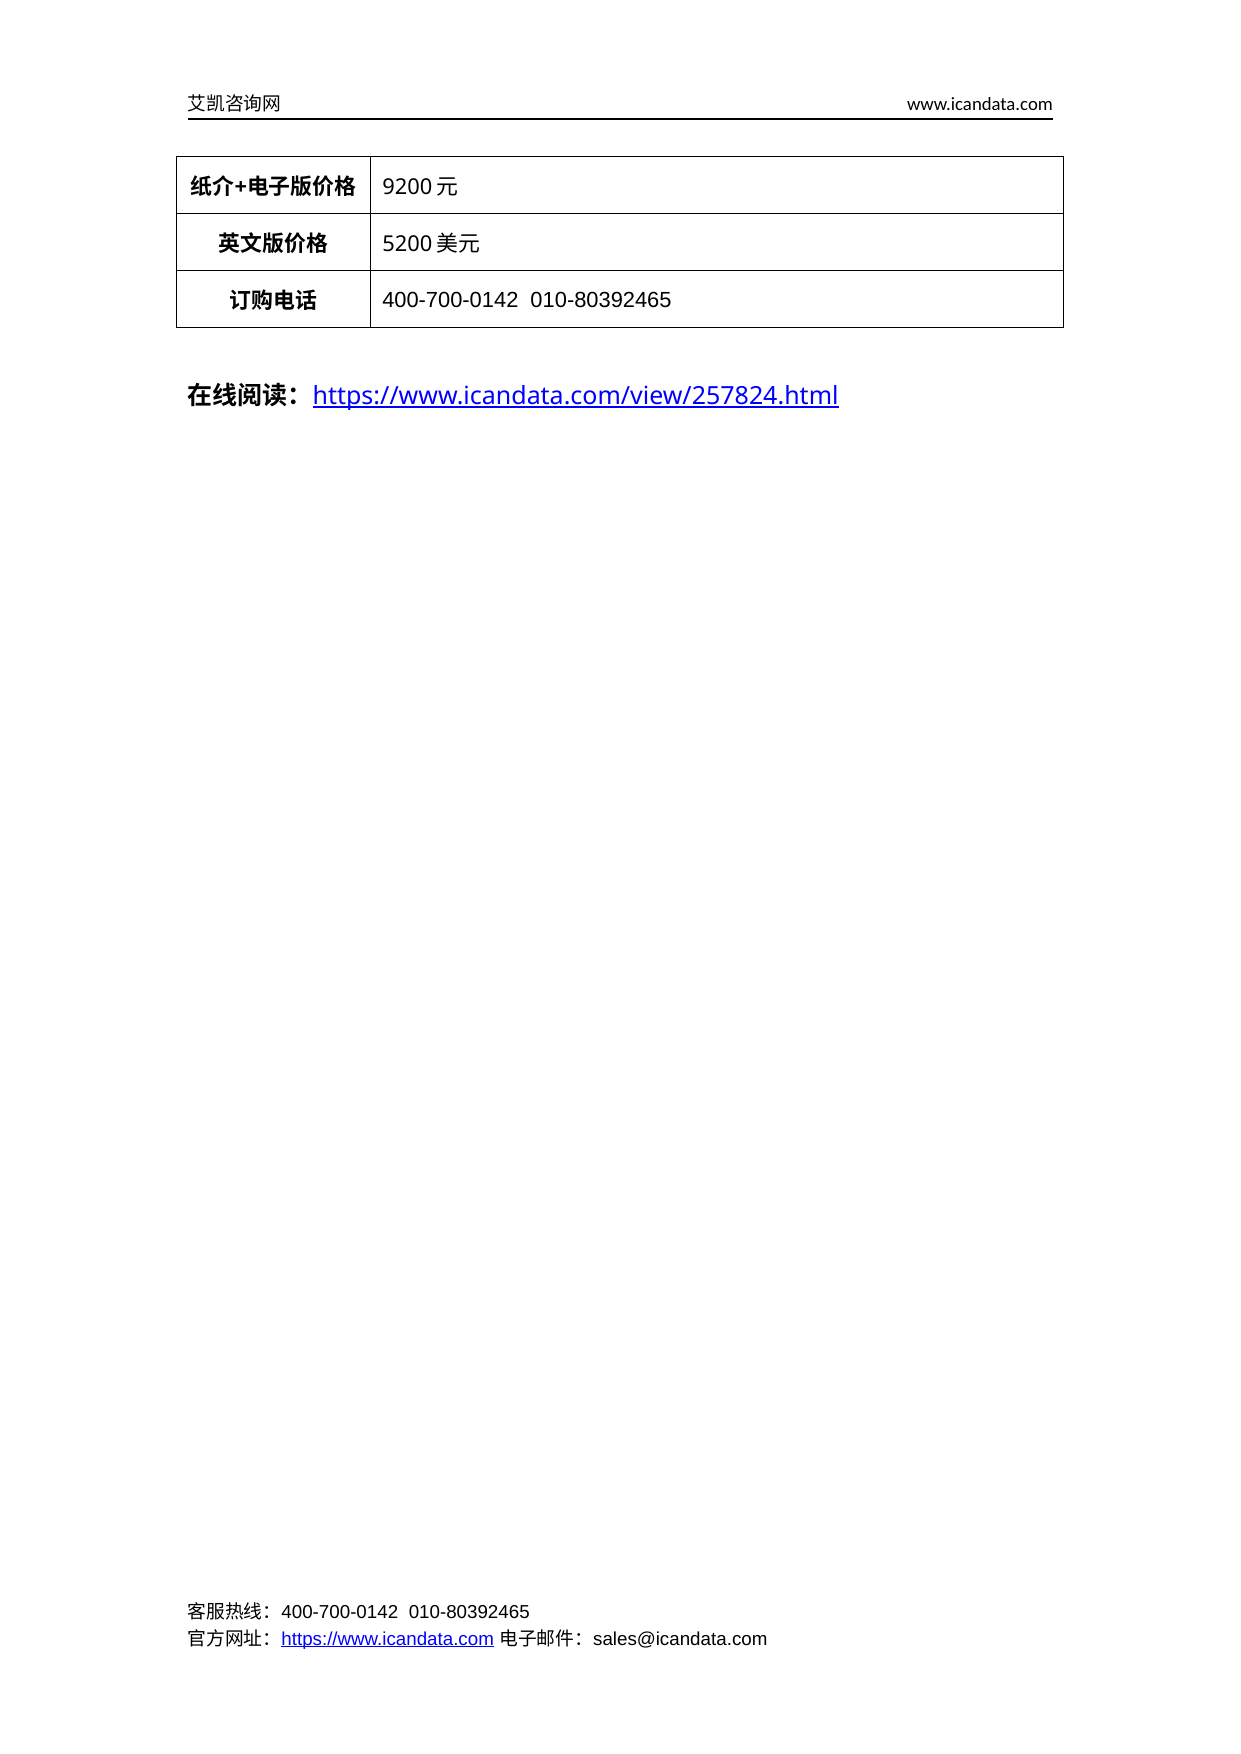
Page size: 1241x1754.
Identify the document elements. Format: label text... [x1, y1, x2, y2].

table_cell 5200美元 [371, 214, 1063, 270]
table_cell 纸介+电子版价格 [177, 157, 370, 213]
table_cell 订购电话 [177, 271, 370, 327]
table_cell 9200元 [371, 157, 1063, 213]
table_cell 英文版价格 [177, 214, 370, 270]
text 在线阅读：https://www.icandata.com/view/257824.html [187, 361, 1053, 426]
table_cell 400-700-0142 010-80392465 [371, 271, 1063, 327]
